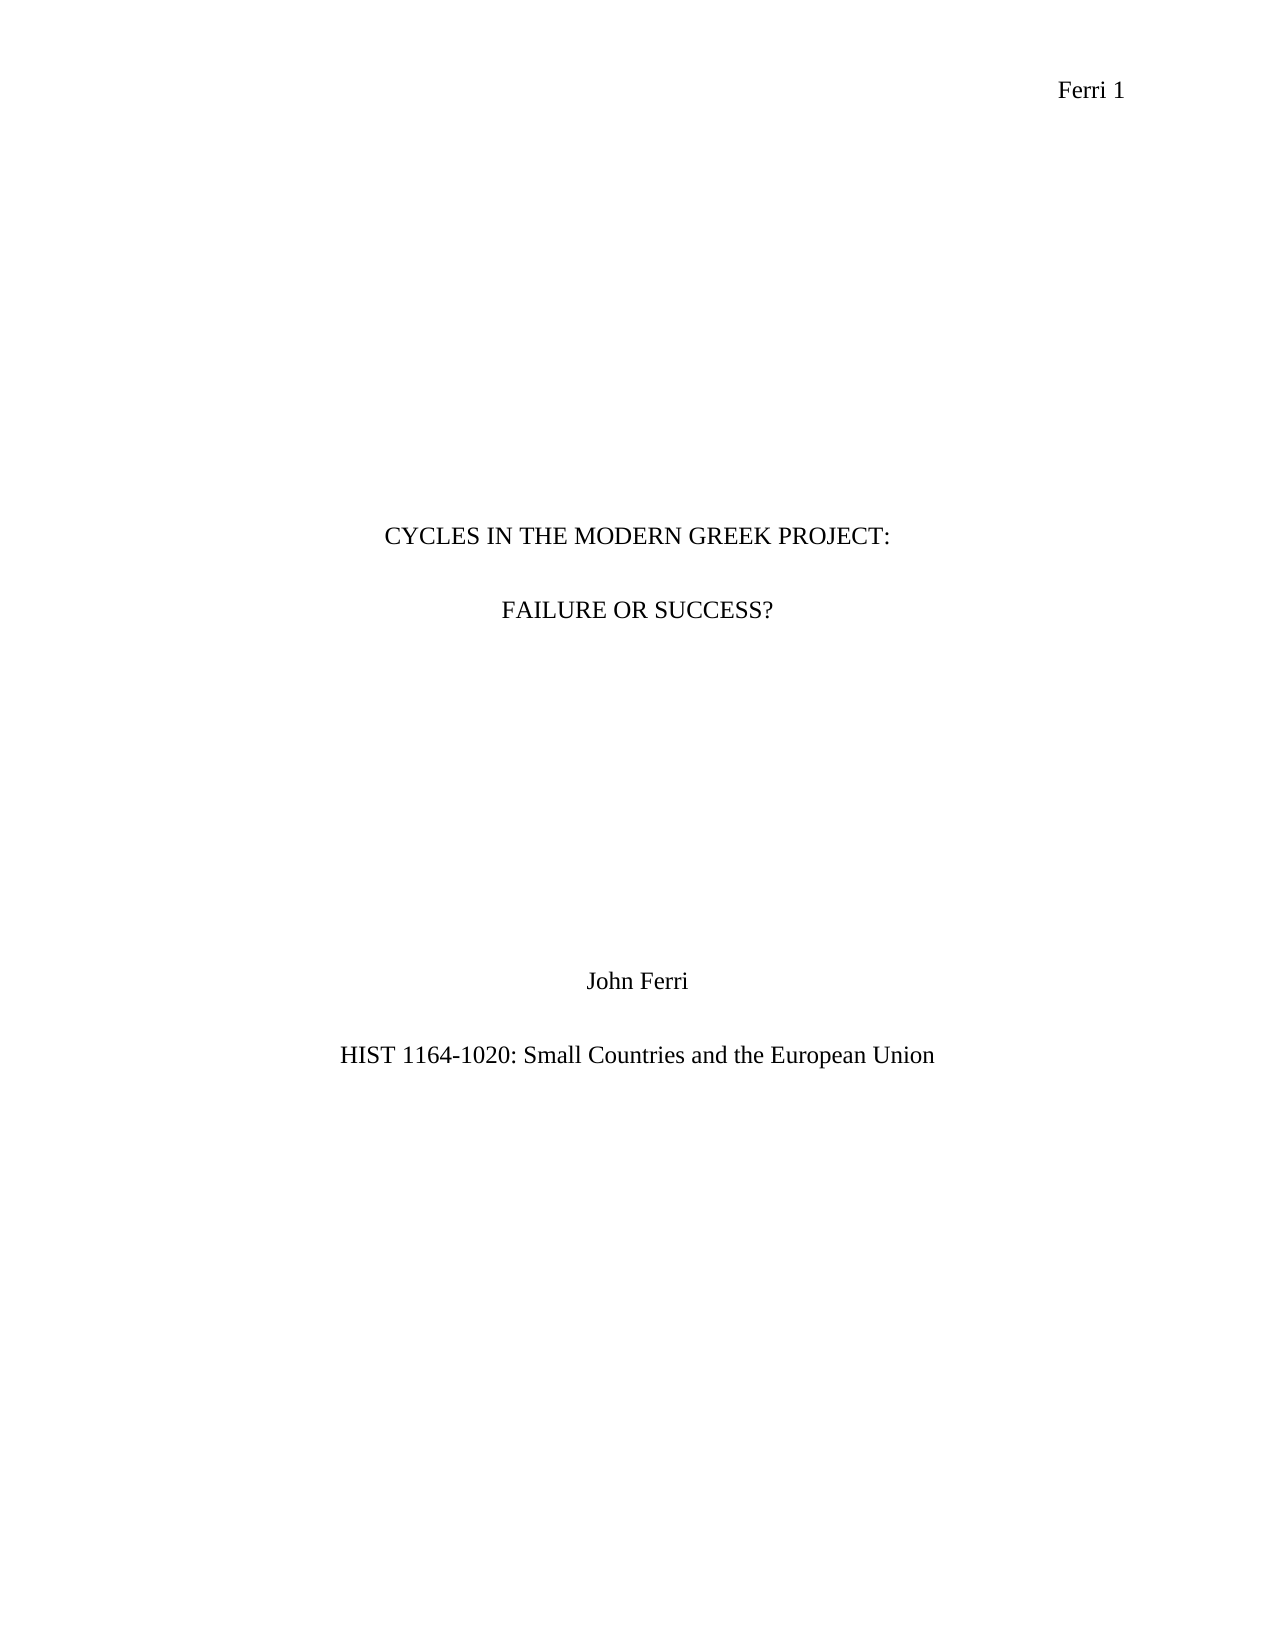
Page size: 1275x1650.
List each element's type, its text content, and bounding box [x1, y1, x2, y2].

text HIST 1164-1020: Small Countries and the European Union [150, 1040, 1125, 1069]
text CYCLES IN THE MODERN GREEK PROJECT: [150, 521, 1125, 549]
text FAILURE OR SUCCESS? [150, 595, 1125, 624]
text John Ferri [150, 966, 1125, 994]
